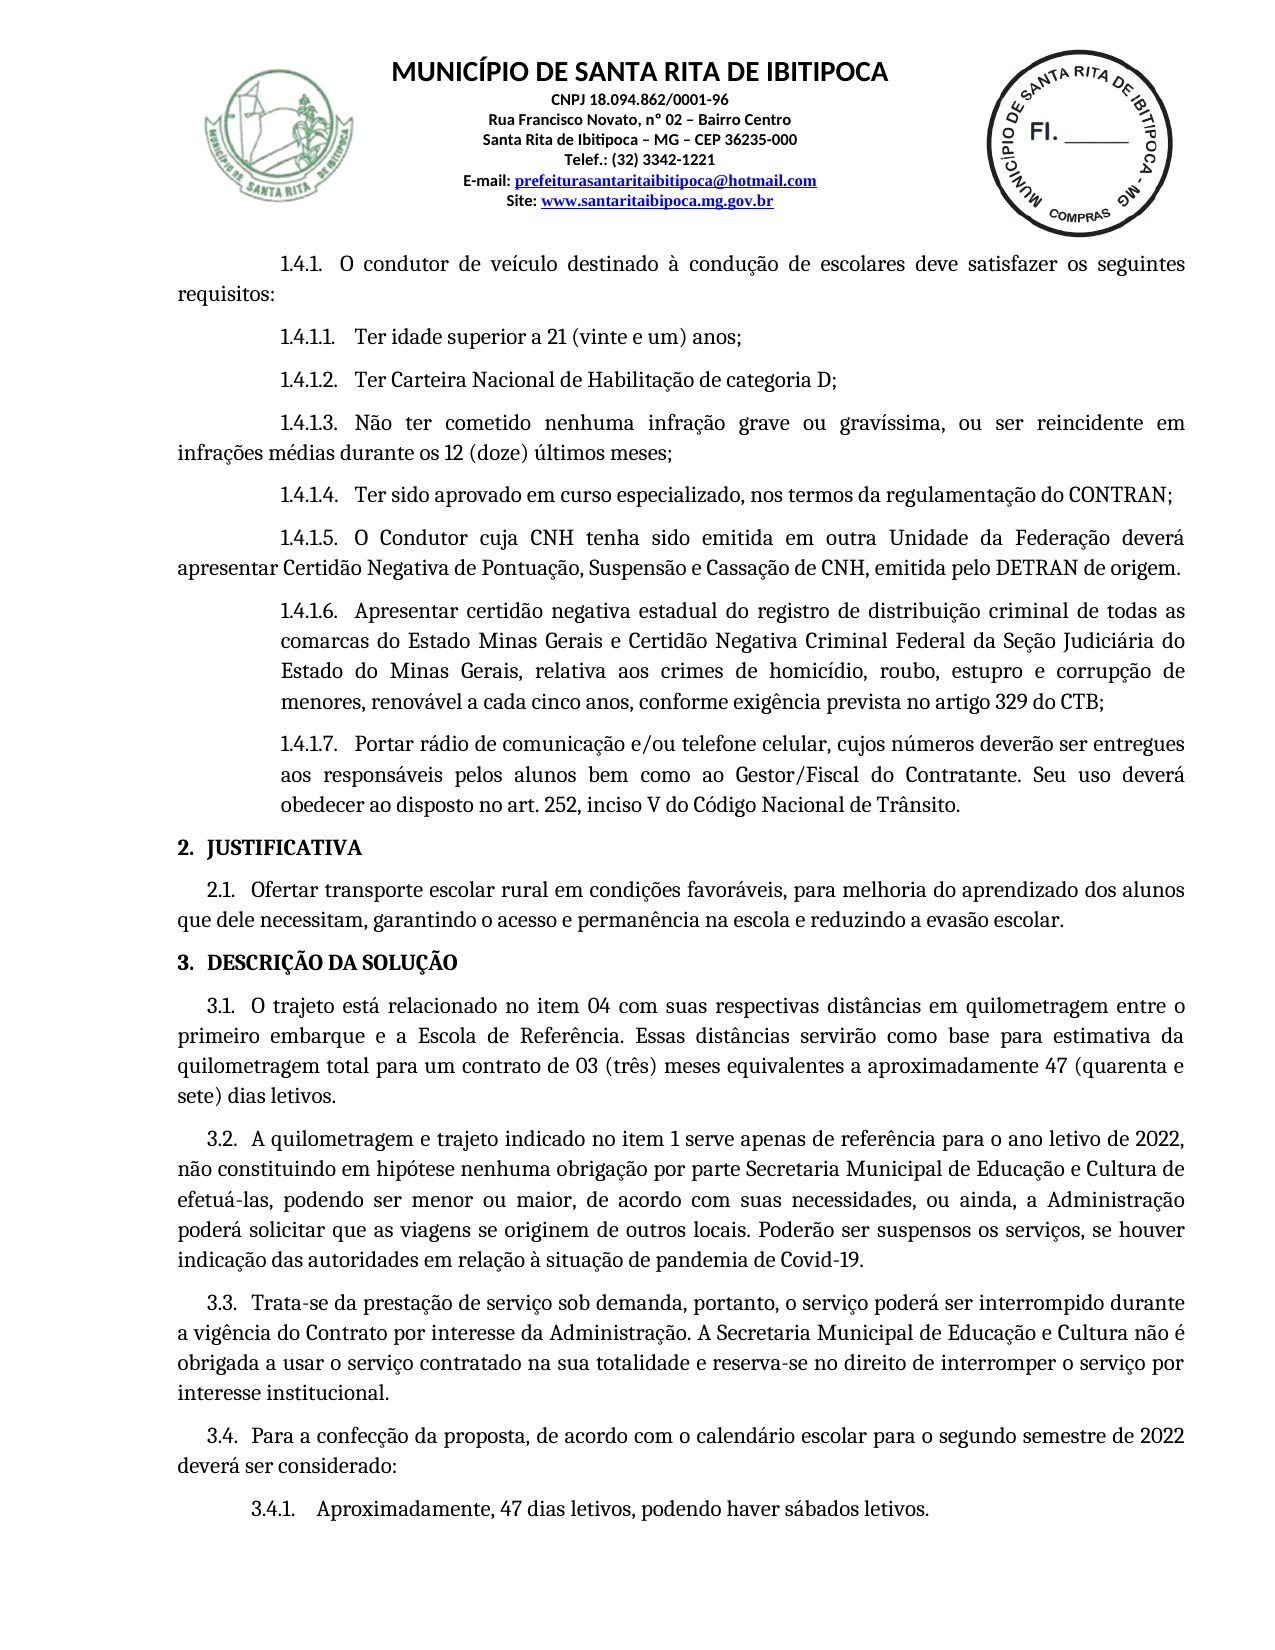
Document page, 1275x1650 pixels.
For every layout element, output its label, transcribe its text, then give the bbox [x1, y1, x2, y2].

list Ter Carteira Nacional de Habilitação de categoria D; [177, 367, 1186, 393]
list Ter sido aprovado em curso especializado, nos termos da regulamentação do CONTRAN; [177, 482, 1186, 509]
list O trajeto está relacionado no item 04 com suas respectivas distâncias em quilometragem entre o primeiro embarque e a Escola de Referência. Essas distâncias servirão como base para estimativa da quilometragem total para um contrato de 03 (três) meses equivalentes a aproximadamente 47 (quarenta e sete) dias letivos. [177, 993, 1186, 1110]
list DESCRIÇÃO DA SOLUÇÃO [177, 950, 1186, 976]
list O condutor de veículo destinado à condução de escolares deve satisfazer os seguintes requisitos: [177, 251, 1186, 308]
list Trata-se da prestação de serviço sob demanda, portanto, o serviço poderá ser interrompido durante a vigência do Contrato por interesse da Administração. A Secretaria Municipal de Educação e Cultura não é obrigada a usar o serviço contratado na sua totalidade e reserva-se no direito de interromper o serviço por interesse institucional. [177, 1289, 1186, 1407]
picture [969, 40, 1187, 245]
list Para a confecção da proposta, de acordo com o calendário escolar para o segundo semestre de 2022 deverá ser considerado: [177, 1423, 1186, 1479]
list Aproximadamente, 47 dias letivos, podendo haver sábados letivos. [251, 1496, 1186, 1522]
list Portar rádio de comunicação e/ou telefone celular, cujos números deverão ser entregues aos responsáveis pelos alunos bem como ao Gestor/Fiscal do Contratante. Seu uso deverá obedecer ao disposto no art. 252, inciso V do Código Nacional de Trânsito. [281, 731, 1186, 818]
list JUSTIFICATIVA [177, 834, 1186, 861]
picture [188, 53, 369, 213]
list Ofertar transporte escolar rural em condições favoráveis, para melhoria do aprendizado dos alunos que dele necessitam, garantindo o acesso e permanência na escola e reduzindo a evasão escolar. [177, 877, 1186, 934]
list O Condutor cuja CNH tenha sido emitida em outra Unidade da Federação deverá apresentar Certidão Negativa de Pontuação, Suspensão e Cassação de CNH, emitida pelo DETRAN de origem. [177, 525, 1186, 582]
list A quilometragem e trajeto indicado no item 1 serve apenas de referência para o ano letivo de 2022, não constituindo em hipótese nenhuma obrigação por parte Secretaria Municipal de Educação e Cultura de efetuá-las, podendo ser menor ou maior, de acordo com suas necessidades, ou ainda, a Administração poderá solicitar que as viagens se originem de outros locais. Poderão ser suspensos os serviços, se houver indicação das autoridades em relação à situação de pandemia de Covid-19. [177, 1126, 1186, 1273]
list Ter idade superior a 21 (vinte e um) anos; [177, 324, 1186, 350]
list Não ter cometido nenhuma infração grave ou gravíssima, ou ser reincidente em infrações médias durante os 12 (doze) últimos meses; [177, 409, 1186, 466]
list Apresentar certidão negativa estadual do registro de distribuição criminal de todas as comarcas do Estado Minas Gerais e Certidão Negativa Criminal Federal da Seção Judiciária do Estado do Minas Gerais, relativa aos crimes de homicídio, roubo, estupro e corrupção de menores, renovável a cada cinco anos, conforme exigência prevista no artigo 329 do CTB; [281, 598, 1186, 715]
